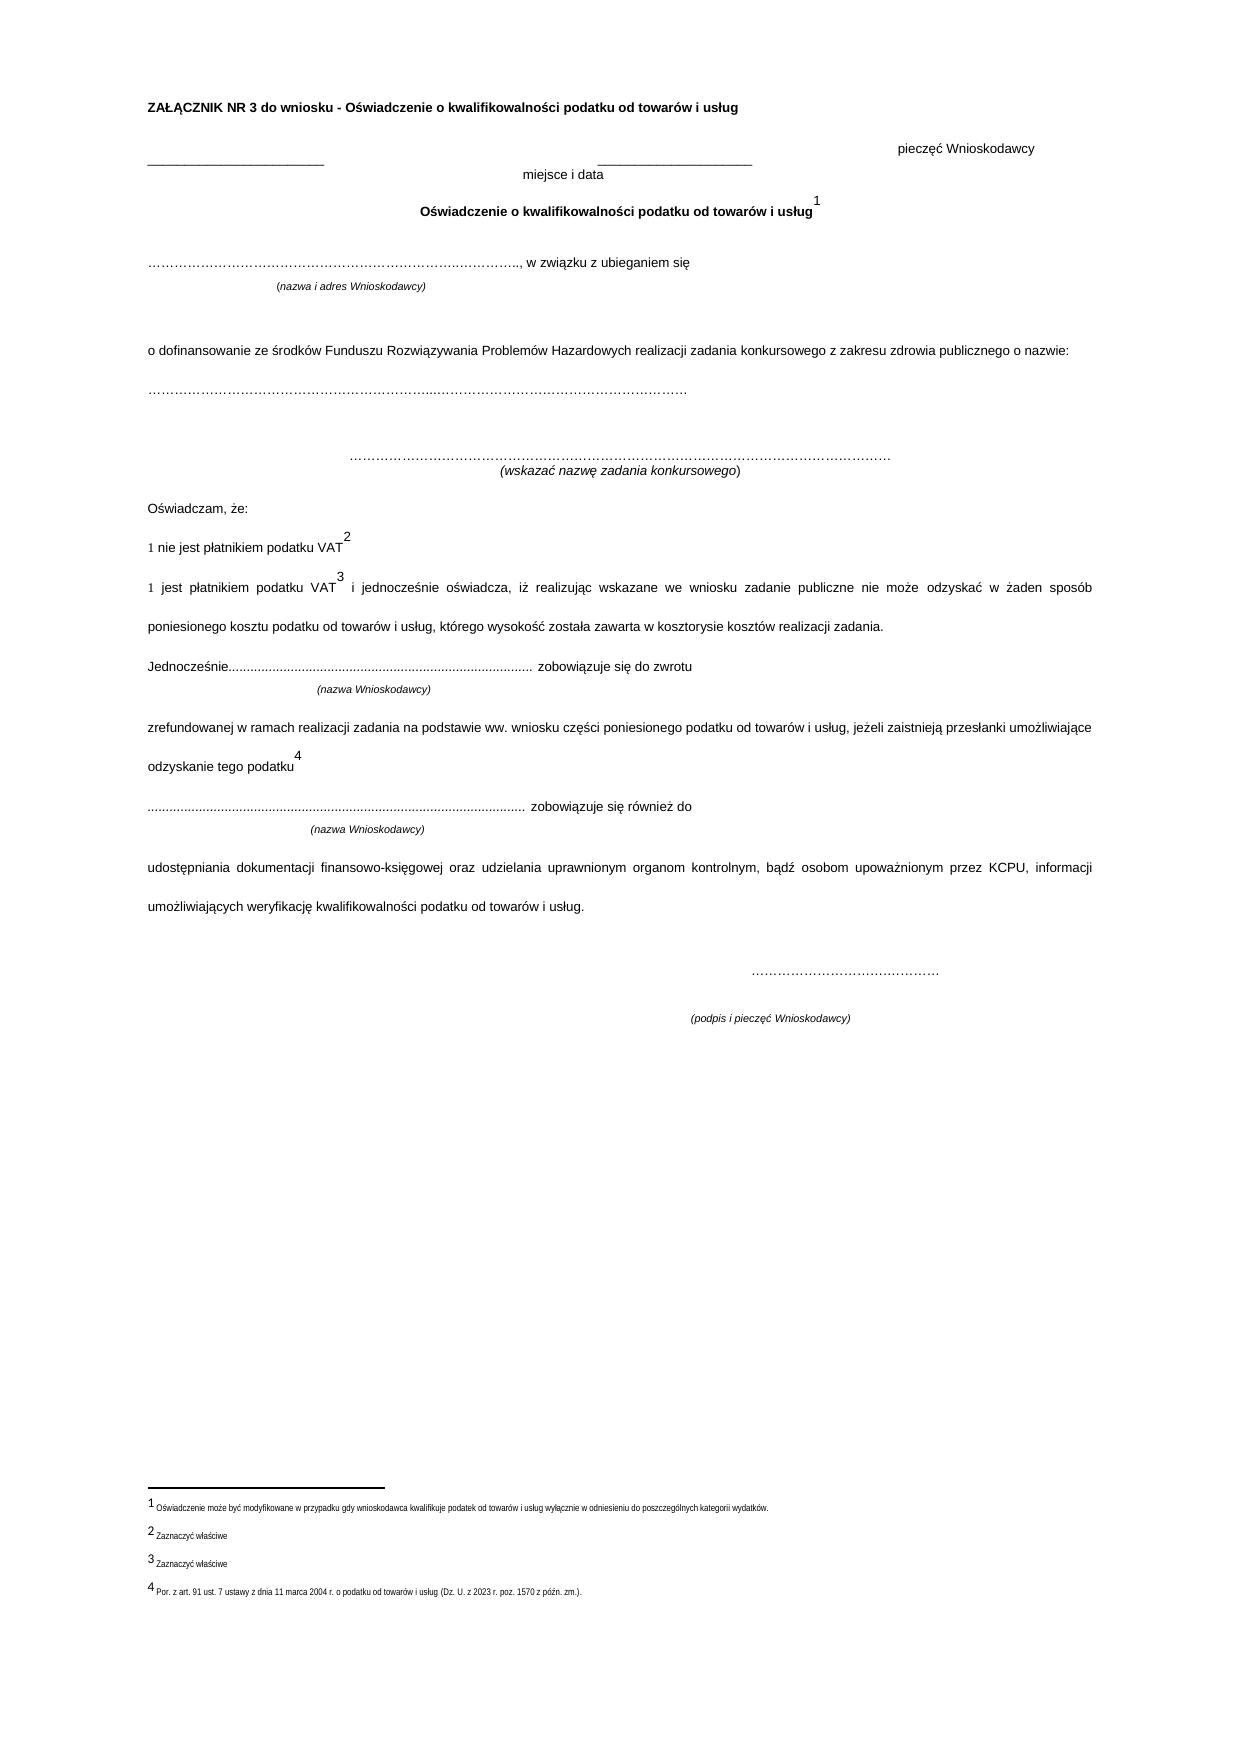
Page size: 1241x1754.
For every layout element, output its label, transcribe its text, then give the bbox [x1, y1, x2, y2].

text (nazwa Wnioskodawcy) [147, 814, 1092, 836]
text (podpis i pieczęć Wnioskodawcy) [147, 1003, 1092, 1025]
text (nazwa Wnioskodawcy) [147, 674, 1092, 696]
text ....................................................................................................... zobowiązuje się również do [148, 788, 1092, 814]
text ………………………….………… [523, 952, 1092, 979]
text Oświadczenie o kwalifikowalności podatku od towarów i usług [147, 193, 1092, 220]
text …………………………………………………………………………………………………………… (wskazać nazwę zadania konkursowego) [147, 411, 1092, 490]
text Jednocześnie................................................................................... zobowiązuje się do zwrotu [147, 648, 1092, 674]
text ……………………………………………………………..………….., w związku z ubieganiem się [147, 244, 1092, 271]
text ________________________ _____________________ pieczęć Wnioskodawcy miejsce i data [147, 141, 1092, 193]
text  jest płatnikiem podatku VAT i jednocześnie oświadcza, iż realizując wskazane we wniosku zadanie publiczne nie może odzyskać w żaden sposób poniesionego kosztu podatku od towarów i usług, którego wysokość została zawarta w kosztorysie kosztów realizacji zadania. [147, 569, 1092, 634]
text o dofinansowanie ze środków Funduszu Rozwiązywania Problemów Hazardowych realizacji zadania konkursowego z zakresu zdrowia publicznego o nazwie: ………………………………………………………...………………………………………………… [147, 292, 1092, 398]
text Oświadczam, że: [147, 490, 1092, 516]
text udostępniania dokumentacji finansowo-księgowej oraz udzielania uprawnionym organom kontrolnym, bądź osobom upoważnionym przez KCPU, informacji umożliwiających weryfikację kwalifikowalności podatku od towarów i usług. [147, 849, 1092, 914]
text zrefundowanej w ramach realizacji zadania na podstawie ww. wniosku części poniesionego podatku od towarów i usług, jeżeli zaistnieją przesłanki umożliwiające odzyskanie tego podatku [147, 709, 1092, 774]
text  nie jest płatnikiem podatku VAT [147, 529, 1092, 556]
text (nazwa i adres Wnioskodawcy) [147, 271, 1092, 292]
text ZAŁĄCZNIK NR 3 do wniosku - Oświadczenie o kwalifikowalności podatku od towarów i usług [147, 89, 1092, 115]
